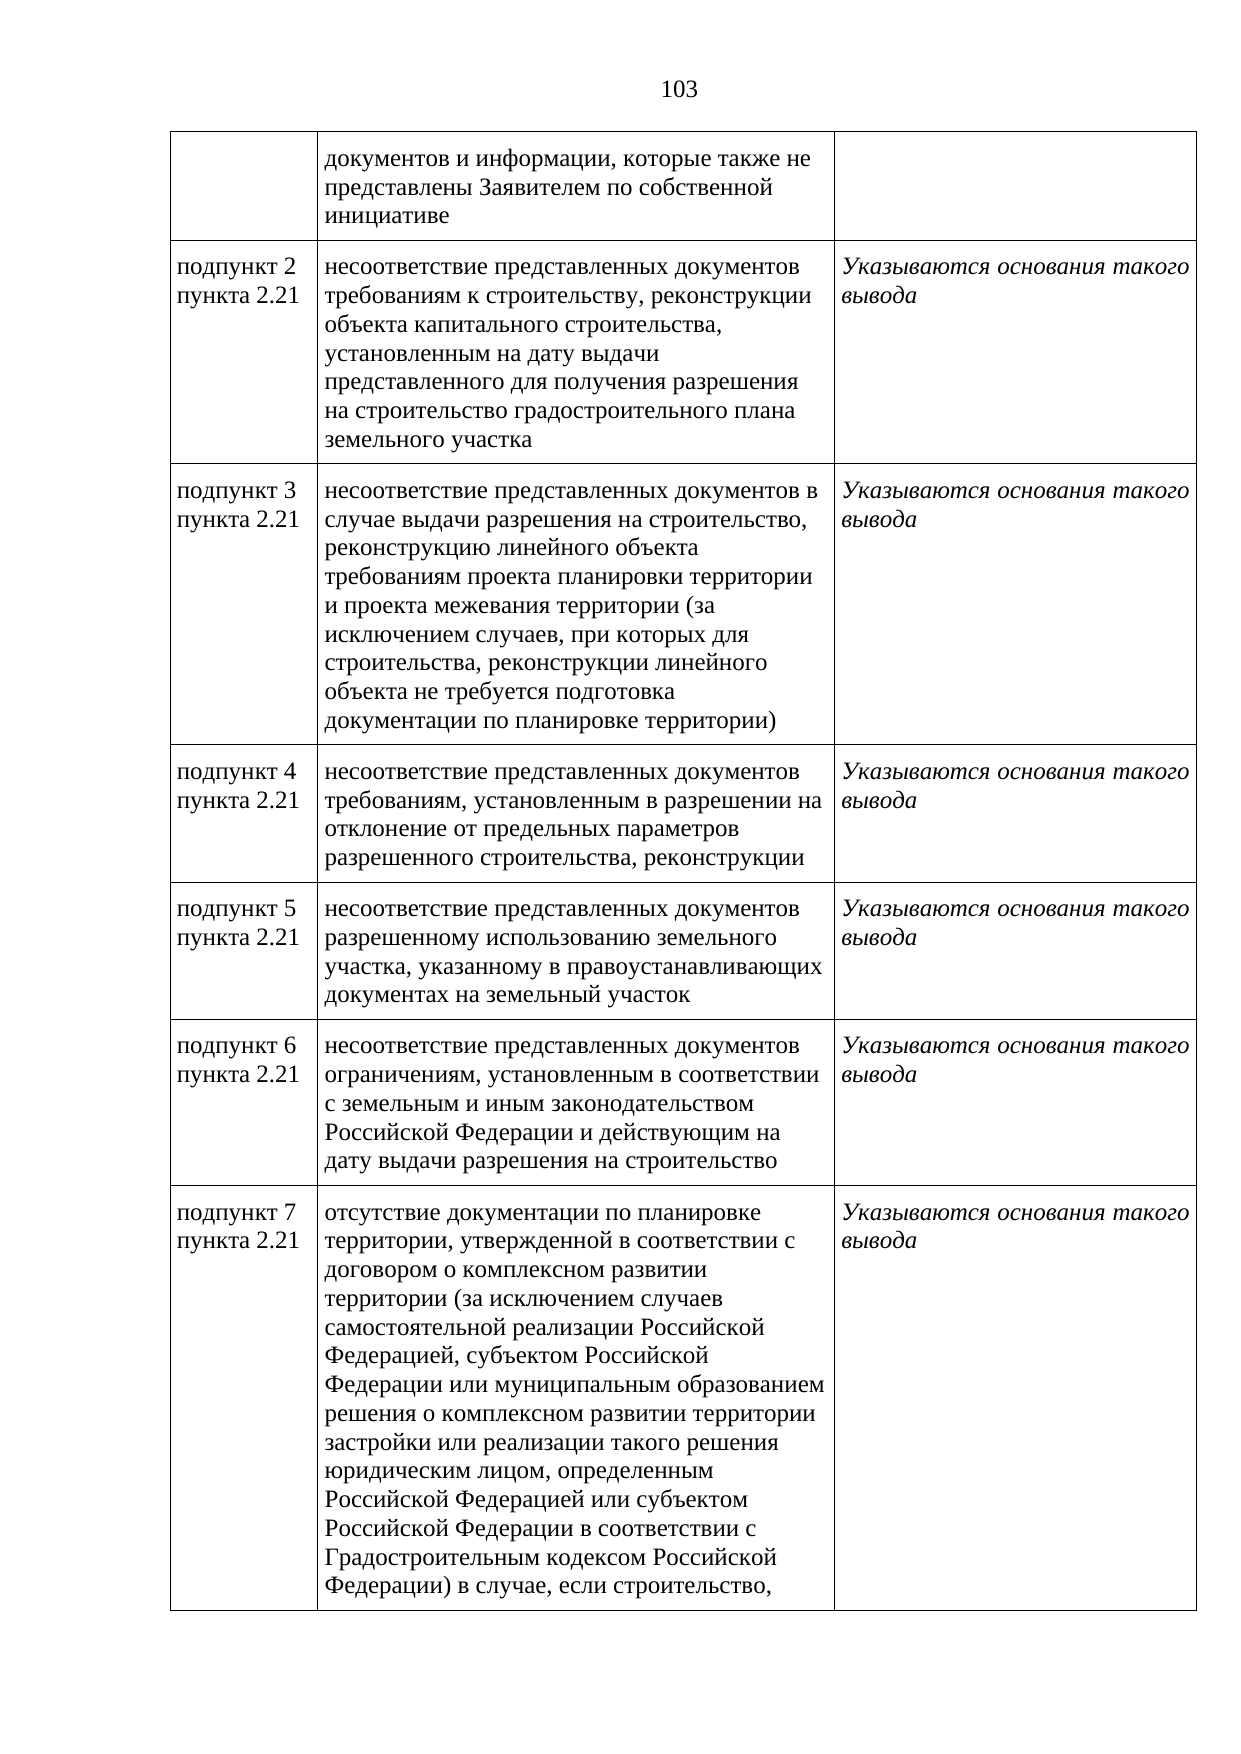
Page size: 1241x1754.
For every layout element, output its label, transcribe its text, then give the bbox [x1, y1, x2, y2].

table_cell Указываются основания такого вывода [835, 745, 1196, 882]
table_cell подпункт 4 пункта 2.21 [171, 745, 317, 882]
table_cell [835, 132, 1196, 240]
table_cell несоответствие представленных документов требованиям, установленным в разрешении на отклонение от предельных параметров разрешенного строительства, реконструкции [318, 745, 834, 882]
table_cell Указываются основания такого вывода [835, 241, 1196, 463]
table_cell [318, 132, 834, 240]
table_cell подпункт 3 пункта 2.21 [171, 464, 317, 744]
table_cell подпункт 2 пункта 2.21 [171, 241, 317, 463]
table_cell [835, 1186, 1196, 1610]
table_cell несоответствие представленных документов требованиям к строительству, реконструкции объекта капитального строительства, установленным на дату выдачи представленного для получения разрешения на строительство градостроительного плана земельного участка [318, 241, 834, 463]
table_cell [171, 1186, 317, 1610]
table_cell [171, 132, 317, 240]
table_cell подпункт 6 пункта 2.21 [171, 1020, 317, 1185]
table_cell несоответствие представленных документов разрешенному использованию земельного участка, указанному в правоустанавливающих документах на земельный участок [318, 883, 834, 1019]
table_cell несоответствие представленных документов в случае выдачи разрешения на строительство, реконструкцию линейного объекта требованиям проекта планировки территории и проекта межевания территории (за исключением случаев, при которых для строительства, реконструкции линейного объекта не требуется подготовка документации по планировке территории) [318, 464, 834, 744]
table_cell несоответствие представленных документов ограничениям, установленным в соответствии с земельным и иным законодательством Российской Федерации и действующим на дату выдачи разрешения на строительство [318, 1020, 834, 1185]
table_cell Указываются основания такого вывода [835, 464, 1196, 744]
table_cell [318, 1186, 834, 1610]
table_cell подпункт 5 пункта 2.21 [171, 883, 317, 1019]
table_cell Указываются основания такого вывода [835, 883, 1196, 1019]
table_cell Указываются основания такого вывода [835, 1020, 1196, 1185]
